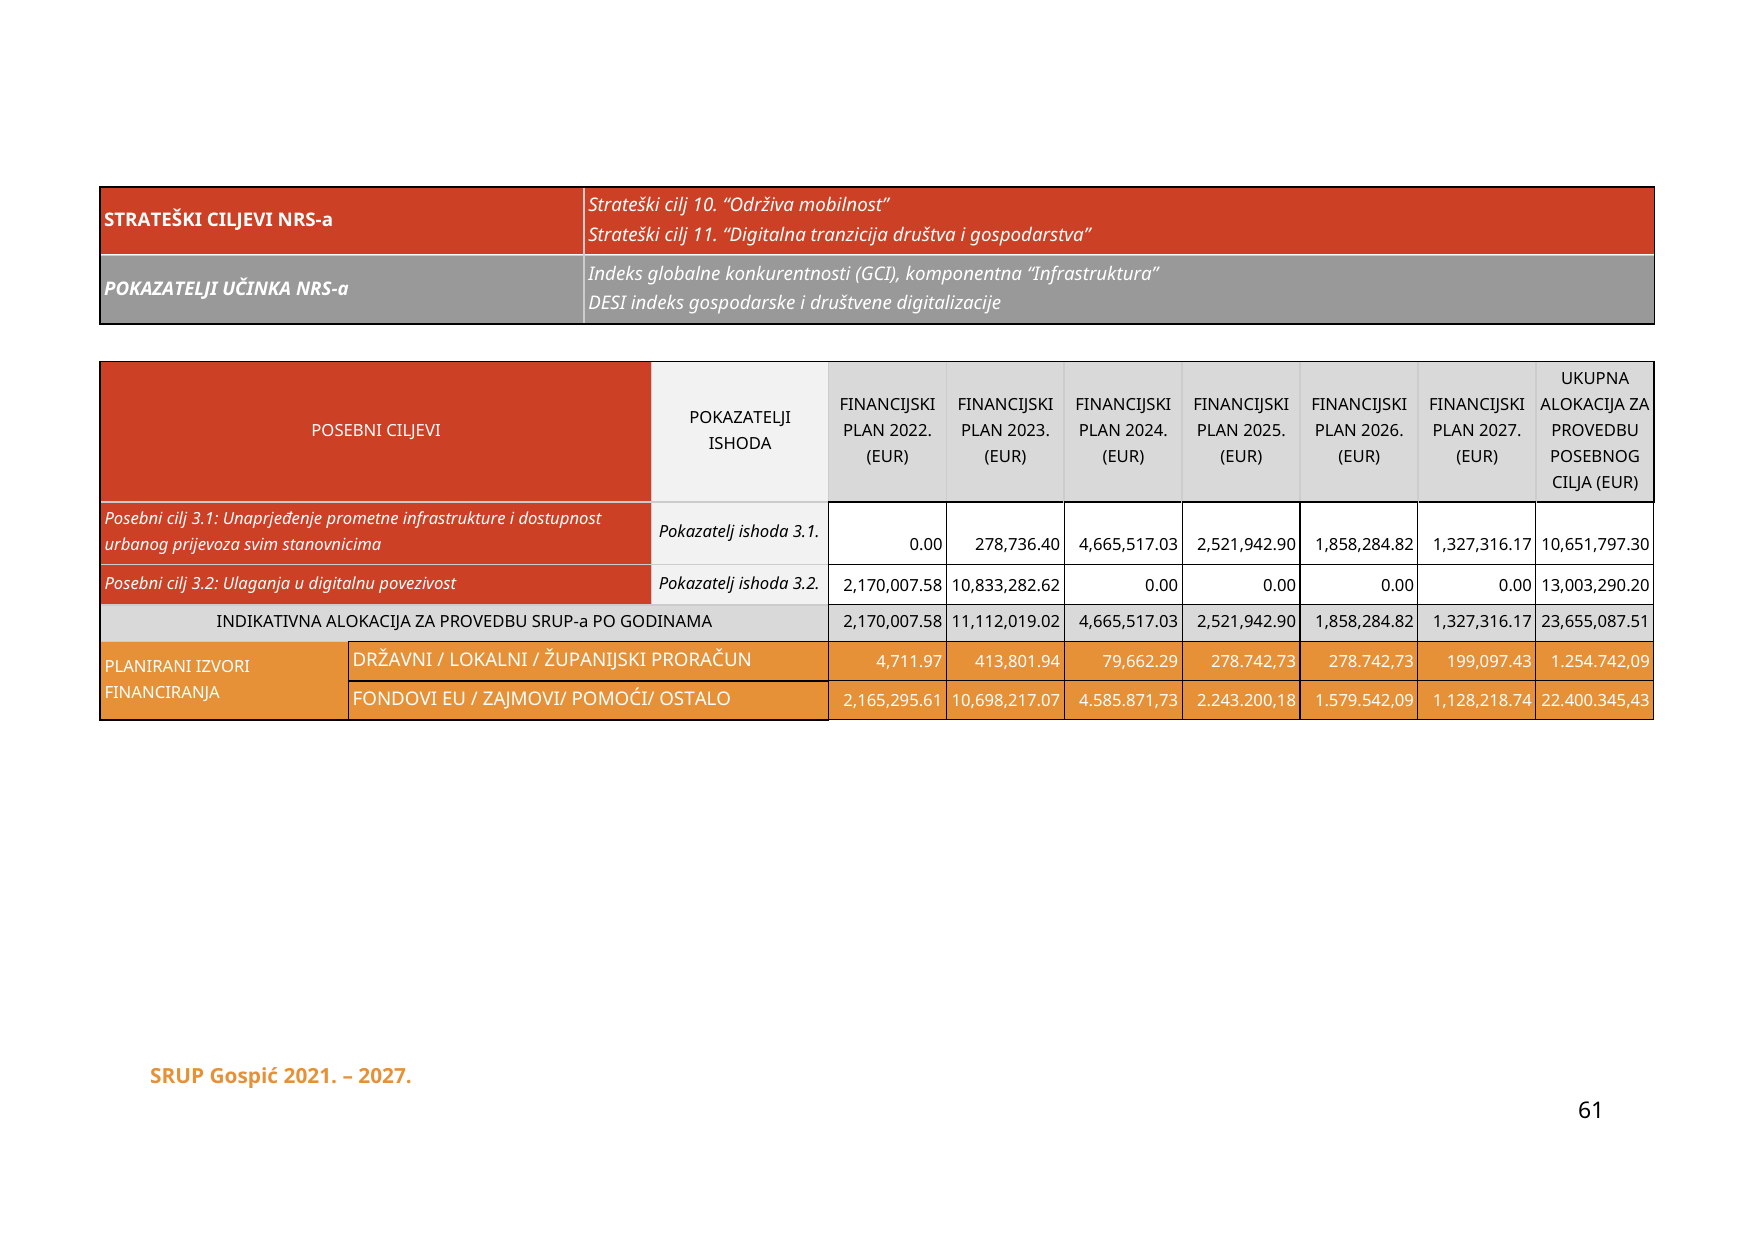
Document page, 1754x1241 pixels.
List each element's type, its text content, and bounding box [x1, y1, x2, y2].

table_cell 10,698,217.07 [947, 681, 1064, 719]
table_header Strateški cilj 10. “Održiva mobilnost” Strateški cilj 11. “Digitalna tranzicija društva i gospodarstva” [585, 188, 1654, 254]
table_cell FONDOVI EU / ZAJMOVI/ POMOĆI/ OSTALO [349, 682, 828, 719]
table_cell Pokazatelj ishoda 3.1. [652, 503, 828, 564]
table_header FINANCIJSKI PLAN 2024. (EUR) [1065, 362, 1181, 501]
table_cell 10,651,797.30 [1536, 503, 1653, 564]
table_cell 1,327,316.17 [1418, 605, 1535, 641]
table_cell 79,662.29 [1065, 642, 1182, 680]
table_cell 2,170,007.58 [829, 565, 946, 604]
table_header POSEBNI CILJEVI [101, 362, 651, 501]
table_cell INDIKATIVNA ALOKACIJA ZA PROVEDBU SRUP-a PO GODINAMA [101, 606, 828, 641]
table_cell 1.254.742,09 [1536, 642, 1653, 680]
table_header POKAZATELJI ISHODA [652, 362, 828, 501]
table_cell 278.742,73 [1183, 642, 1299, 680]
table_cell 1,858,284.82 [1301, 605, 1417, 641]
table_cell 4,665,517.03 [1065, 503, 1182, 564]
table_cell 2.243.200,18 [1183, 681, 1299, 719]
table_cell DRŽAVNI / LOKALNI / ŽUPANIJSKI PRORAČUN [349, 642, 828, 680]
table_cell Posebni cilj 3.2: Ulaganja u digitalnu povezivost [101, 565, 651, 604]
table_cell 0.00 [1183, 565, 1299, 604]
table_cell 413,801.94 [947, 642, 1064, 680]
table_header UKUPNA ALOKACIJA ZA PROVEDBU POSEBNOG CILJA (EUR) [1537, 362, 1653, 501]
table_cell 10,833,282.62 [947, 565, 1064, 604]
table_cell 13,003,290.20 [1536, 565, 1653, 604]
table_header FINANCIJSKI PLAN 2025. (EUR) [1183, 362, 1299, 501]
table_cell 2,521,942.90 [1183, 503, 1299, 564]
table_cell 278.742,73 [1301, 642, 1417, 680]
table_cell 11,112,019.02 [947, 605, 1064, 641]
table_cell 199,097.43 [1418, 642, 1535, 680]
table_header FINANCIJSKI PLAN 2026. (EUR) [1301, 362, 1417, 501]
table_cell Indeks globalne konkurentnosti (GCI), komponentna “Infrastruktura” DESI indeks gospodarske i društvene digitalizacije [585, 256, 1654, 323]
table_cell 2,170,007.58 [829, 605, 946, 641]
table_cell 0.00 [1065, 565, 1182, 604]
table_cell 4,711.97 [829, 642, 946, 680]
table_cell 2,521,942.90 [1183, 605, 1299, 641]
table_cell 1.579.542,09 [1301, 681, 1417, 719]
table_header FINANCIJSKI PLAN 2022. (EUR) [829, 362, 946, 501]
table_header FINANCIJSKI PLAN 2023. (EUR) [947, 362, 1063, 501]
table_cell 0.00 [1418, 565, 1535, 604]
table_header STRATEŠKI CILJEVI NRS-a [101, 188, 583, 254]
table_cell 0.00 [1301, 565, 1417, 604]
table_cell 23,655,087.51 [1536, 605, 1653, 641]
table_cell Posebni cilj 3.1: Unaprjeđenje prometne infrastrukture i dostupnost urbanog prijevoza svim stanovnicima [101, 503, 651, 564]
table_cell PLANIRANI IZVORI FINANCIRANJA [101, 642, 348, 719]
table_cell 1,858,284.82 [1301, 503, 1417, 564]
table_cell Pokazatelj ishoda 3.2. [652, 565, 828, 604]
table_cell 22.400.345,43 [1536, 681, 1653, 719]
table_cell 1,128,218.74 [1418, 681, 1535, 719]
table_cell 2,165,295.61 [829, 681, 946, 719]
table_header FINANCIJSKI PLAN 2027. (EUR) [1419, 362, 1535, 501]
table_cell 4,665,517.03 [1065, 605, 1182, 641]
table_cell 0.00 [829, 503, 946, 564]
table_cell 278,736.40 [947, 503, 1064, 564]
table_cell 1,327,316.17 [1418, 503, 1535, 564]
table_cell POKAZATELJI UČINKA NRS-a [101, 256, 583, 323]
table_cell 4.585.871,73 [1065, 681, 1182, 719]
